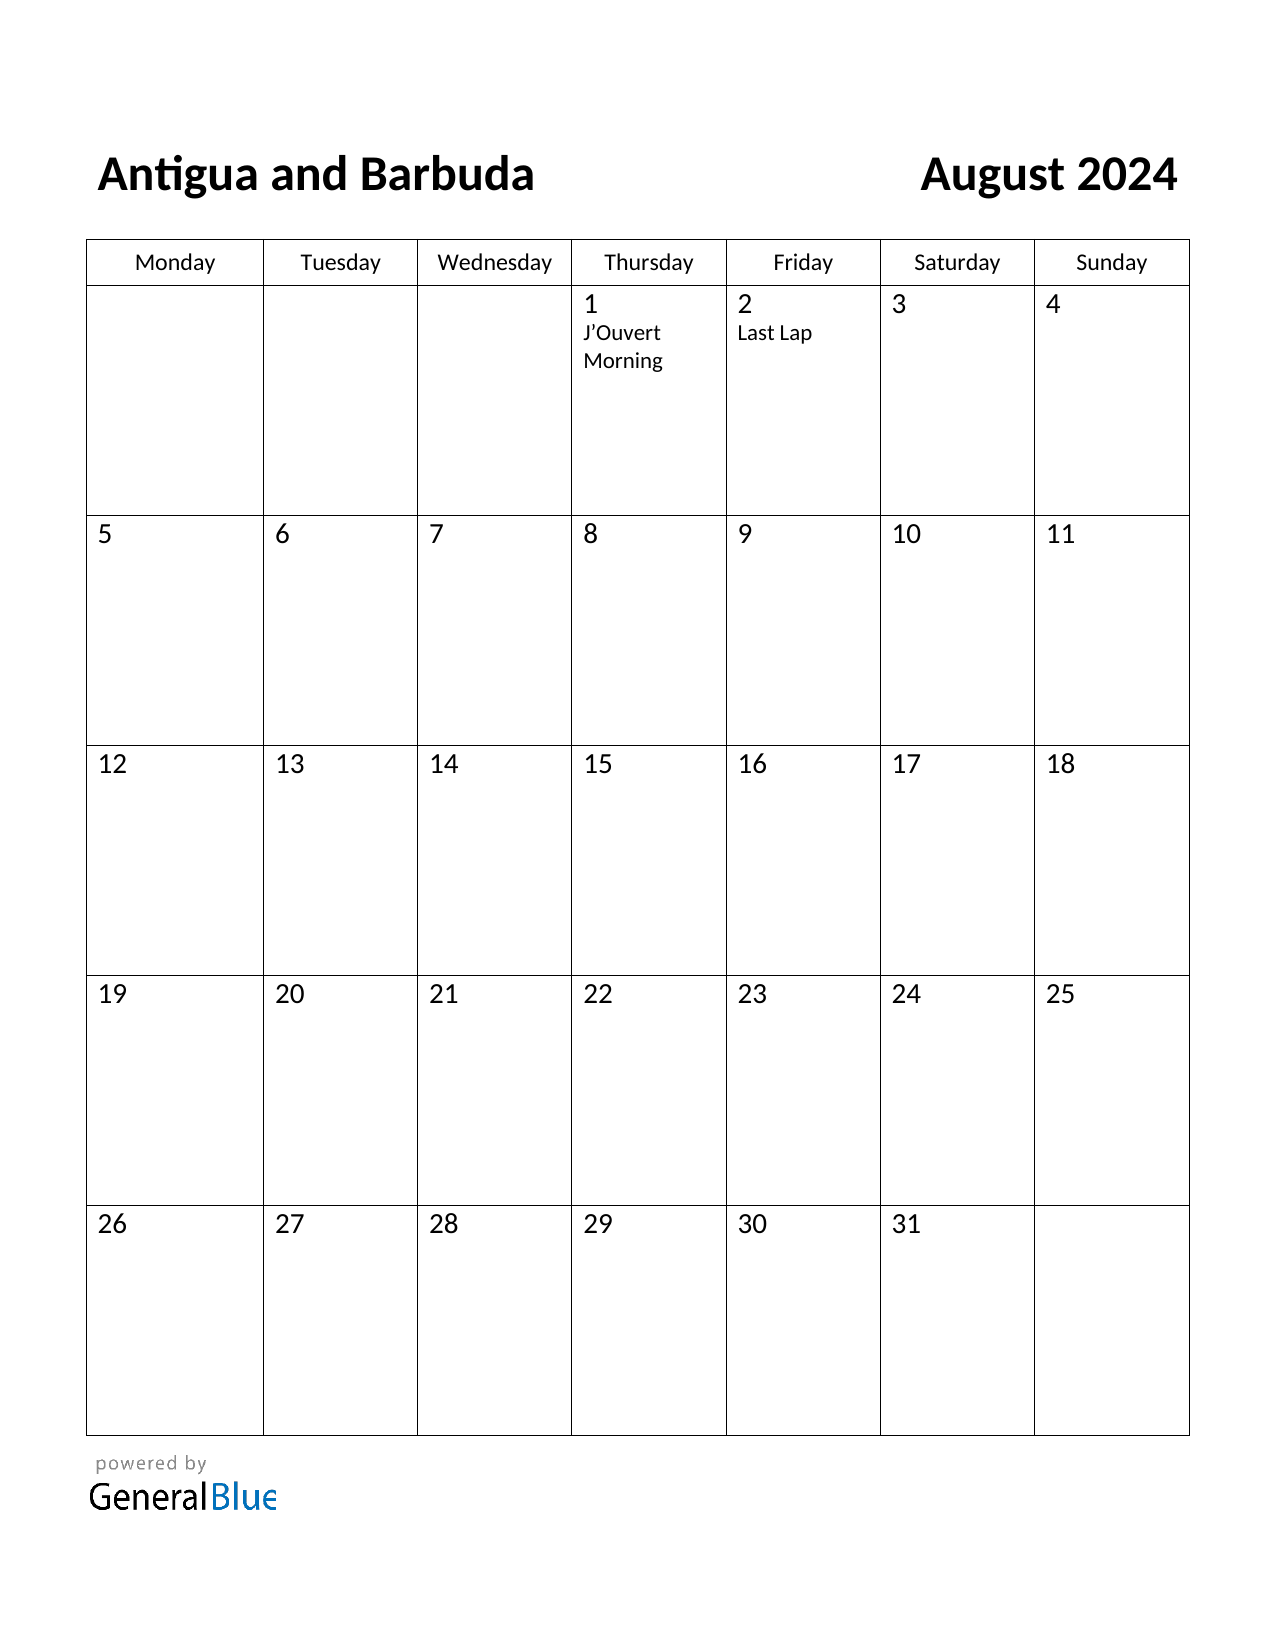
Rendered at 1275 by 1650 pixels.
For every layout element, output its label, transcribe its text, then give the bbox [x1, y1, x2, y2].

table_cell 19 [87, 976, 263, 1008]
table_cell 1 [572, 286, 726, 318]
table_cell Monday [87, 240, 263, 284]
table_cell [87, 1008, 263, 1204]
table_cell [727, 1008, 880, 1204]
table_cell [418, 1008, 571, 1204]
table_cell Wednesday [418, 240, 571, 284]
picture [88, 1452, 276, 1515]
table_cell [87, 778, 263, 974]
table_cell 12 [87, 746, 263, 778]
table_cell 6 [264, 516, 417, 548]
table_cell [87, 286, 263, 318]
table_cell 25 [1035, 976, 1189, 1008]
table_cell 10 [881, 516, 1034, 548]
table_cell [881, 318, 1034, 514]
table_cell [264, 286, 417, 318]
table_cell 22 [572, 976, 726, 1008]
table_cell 5 [87, 516, 263, 548]
table_cell 28 [418, 1206, 571, 1238]
table_cell 15 [572, 746, 726, 778]
table_cell Last Lap [727, 318, 880, 514]
table_cell 26 [87, 1206, 263, 1238]
table_cell [264, 778, 417, 974]
table_cell [1035, 548, 1189, 744]
table_cell 7 [418, 516, 571, 548]
table_cell 21 [418, 976, 571, 1008]
table_cell Saturday [881, 240, 1034, 284]
table_cell [418, 286, 571, 318]
table_cell J’Ouvert Morning [572, 318, 726, 514]
table_cell [418, 548, 571, 744]
table_cell 13 [264, 746, 417, 778]
table_header Antigua and Barbuda [86, 105, 572, 239]
table_cell 24 [881, 976, 1034, 1008]
table_cell [87, 548, 263, 744]
table_cell [264, 318, 417, 514]
table_cell 2 [727, 286, 880, 318]
table_cell [727, 778, 880, 974]
table_cell [881, 548, 1034, 744]
table_cell [1035, 1238, 1189, 1434]
table_cell [727, 1238, 880, 1434]
table_cell [572, 1008, 726, 1204]
table_cell 30 [727, 1206, 880, 1238]
table_cell 14 [418, 746, 571, 778]
table_cell Thursday [572, 240, 726, 284]
table_cell [1035, 1206, 1189, 1238]
table_cell 27 [264, 1206, 417, 1238]
table_cell 4 [1035, 286, 1189, 318]
table_cell [572, 548, 726, 744]
table_cell [1035, 1008, 1189, 1204]
table_cell 8 [572, 516, 726, 548]
table_cell 3 [881, 286, 1034, 318]
table_cell [881, 1008, 1034, 1204]
table_cell [572, 778, 726, 974]
table_header August 2024 [572, 105, 1189, 239]
table_cell Friday [727, 240, 880, 284]
table_cell 16 [727, 746, 880, 778]
table_cell [1035, 778, 1189, 974]
table_cell [86, 1436, 1189, 1534]
table_cell 29 [572, 1206, 726, 1238]
table_cell [418, 318, 571, 514]
table_cell [418, 778, 571, 974]
table_cell [87, 1238, 263, 1434]
table_cell [264, 1008, 417, 1204]
table_cell 31 [881, 1206, 1034, 1238]
table_cell 23 [727, 976, 880, 1008]
table_cell [727, 548, 880, 744]
table_cell Sunday [1035, 240, 1189, 284]
table_cell [264, 1238, 417, 1434]
table_cell [881, 778, 1034, 974]
table_cell 18 [1035, 746, 1189, 778]
table_cell [264, 548, 417, 744]
table_cell 20 [264, 976, 417, 1008]
table_cell 11 [1035, 516, 1189, 548]
table_cell [1035, 318, 1189, 514]
table_cell Tuesday [264, 240, 417, 284]
table_cell 17 [881, 746, 1034, 778]
table_cell [418, 1238, 571, 1434]
table_cell 9 [727, 516, 880, 548]
table_cell [87, 318, 263, 514]
table_cell [572, 1238, 726, 1434]
table_cell [881, 1238, 1034, 1434]
